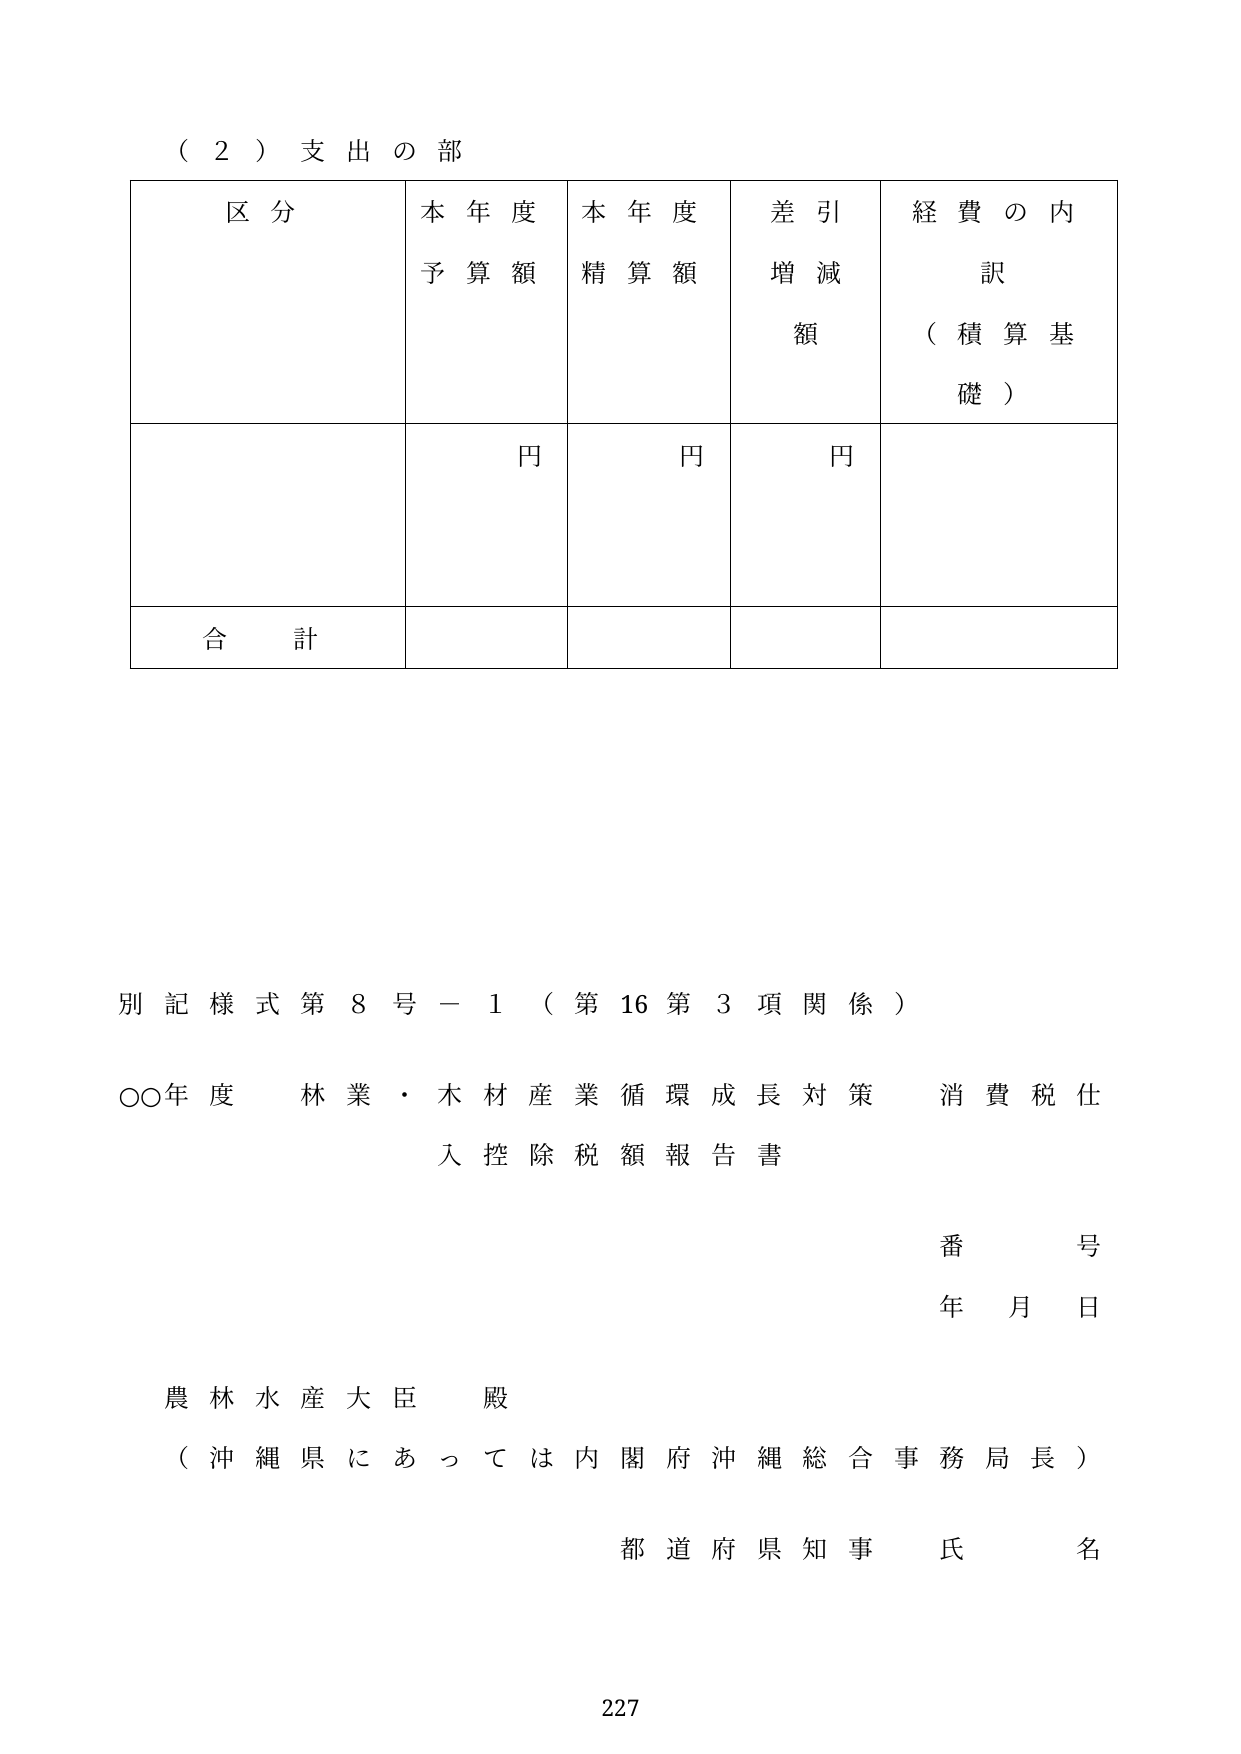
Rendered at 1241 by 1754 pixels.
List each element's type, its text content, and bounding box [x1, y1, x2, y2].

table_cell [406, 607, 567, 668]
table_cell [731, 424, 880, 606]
text ○○年度 林業・木材産業循環成長対策 消費税仕入控除税額報告書 [118, 1063, 1122, 1184]
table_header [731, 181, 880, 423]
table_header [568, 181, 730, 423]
text 都道府県知事 氏 名 [118, 1518, 1122, 1578]
text （２）支出の部 [118, 119, 1122, 180]
text 年 月 日 [118, 1275, 1122, 1336]
text （沖縄県にあっては内閣府沖縄総合事務局長） [118, 1427, 1122, 1487]
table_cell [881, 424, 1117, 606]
text 別記様式第８号－１（第16第３項関係） [118, 972, 1122, 1033]
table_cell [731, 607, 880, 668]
text 農林水産大臣 殿 [118, 1366, 1122, 1427]
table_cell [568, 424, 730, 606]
text 番 号 [118, 1214, 1122, 1275]
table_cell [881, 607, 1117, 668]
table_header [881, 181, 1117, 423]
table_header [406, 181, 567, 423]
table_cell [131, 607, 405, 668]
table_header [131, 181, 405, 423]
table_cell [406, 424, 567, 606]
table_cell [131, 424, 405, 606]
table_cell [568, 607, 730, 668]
